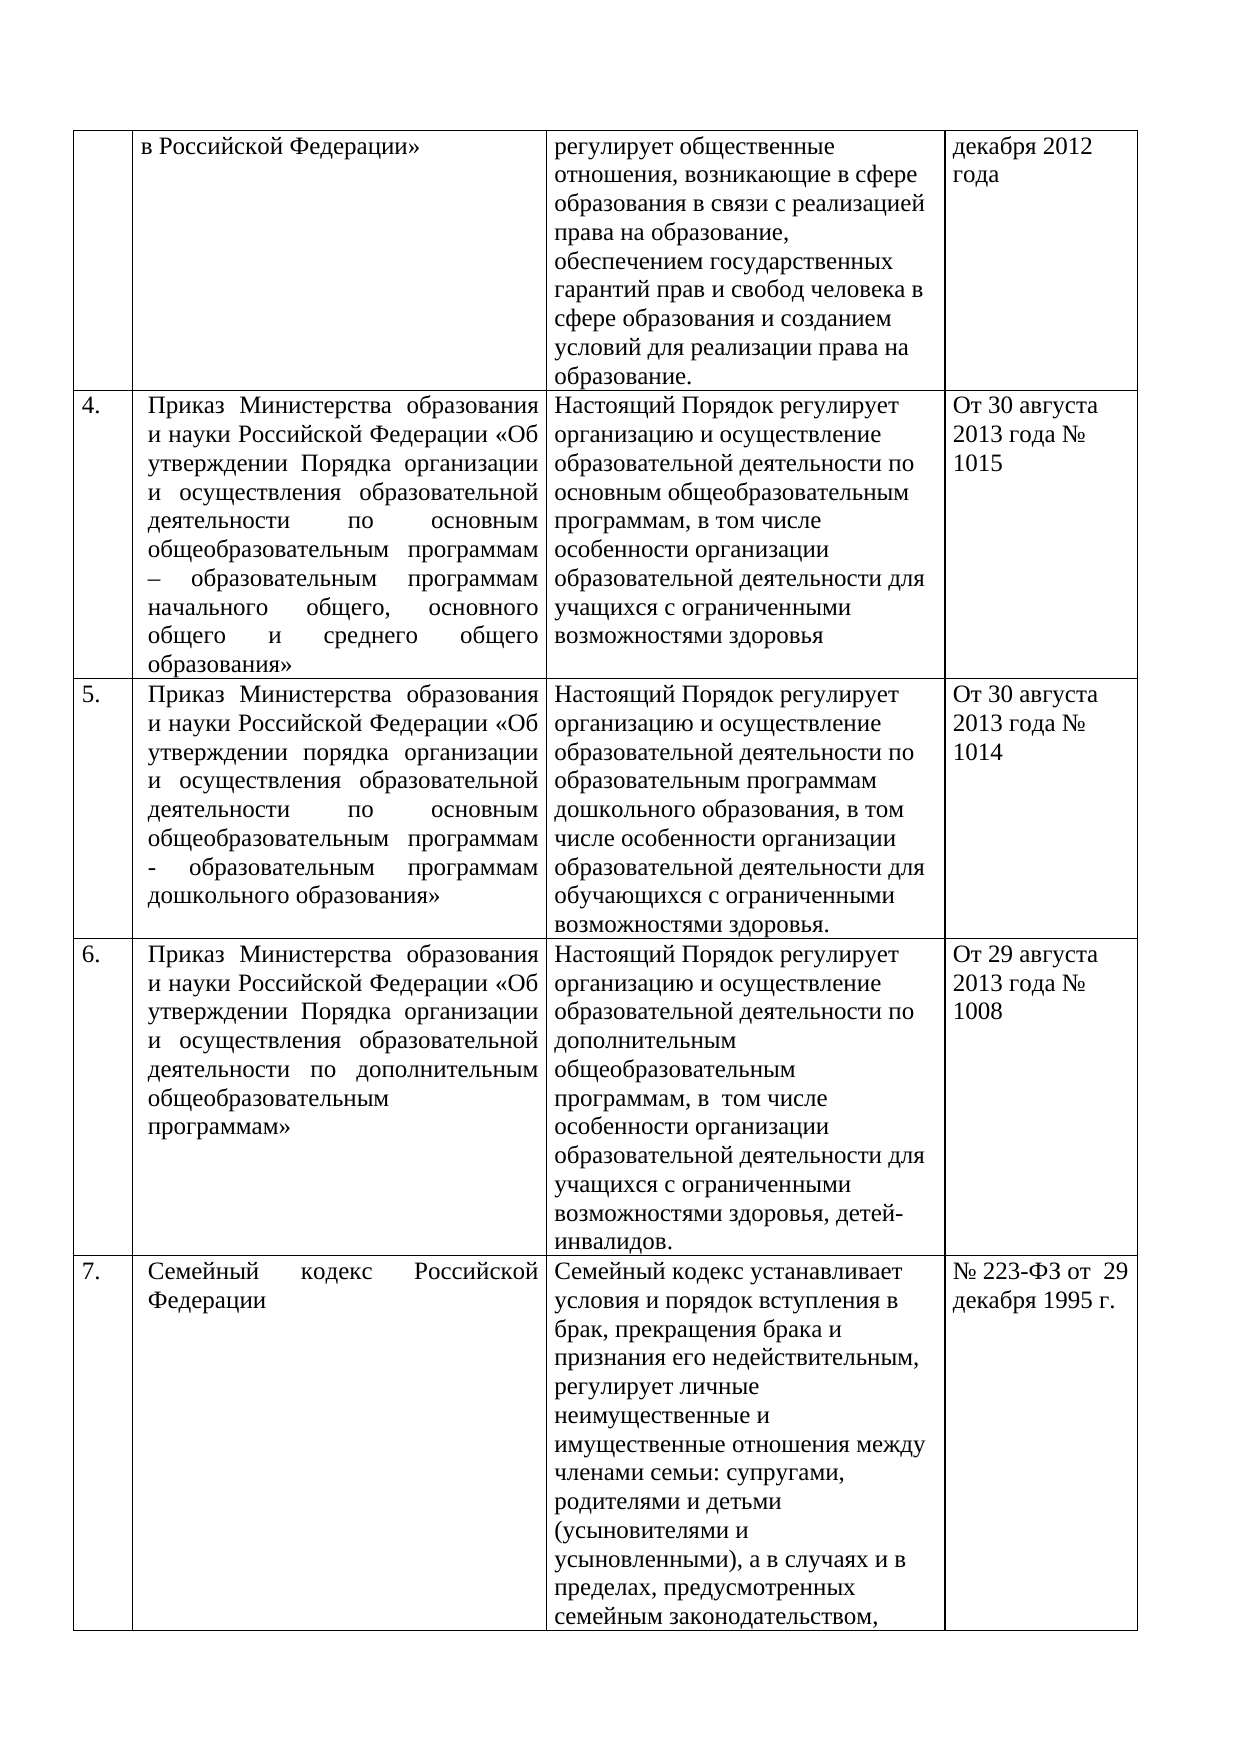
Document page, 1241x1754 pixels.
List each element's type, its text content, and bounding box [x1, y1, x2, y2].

table_cell От 29 августа 2013 года № 1008 [946, 939, 1137, 1255]
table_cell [547, 1256, 944, 1630]
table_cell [133, 1256, 546, 1630]
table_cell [133, 131, 546, 389]
table_cell 3. [74, 131, 132, 389]
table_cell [547, 131, 944, 389]
table_cell Приказ Министерства образования и науки Российской Федерации «Об утверждении Порядка организации и осуществления образовательной деятельности по дополнительным общеобразовательным программам» [133, 939, 546, 1255]
table_cell Приказ Министерства образования и науки Российской Федерации «Об утверждении Порядка организации и осуществления образовательной деятельности по основным общеобразовательным программам – образовательным программам начального общего, основного общего и среднего общего образования» [133, 391, 546, 678]
table_cell Приказ Министерства образования и науки Российской Федерации «Об утверждении порядка организации и осуществления образовательной деятельности по основным общеобразовательным программам - образовательным программам дошкольного образования» [133, 679, 546, 938]
table_cell От 30 августа 2013 года № 1014 [946, 679, 1137, 938]
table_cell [946, 1256, 1137, 1630]
table_cell Настоящий Порядок регулирует организацию и осуществление образовательной деятельности по основным общеобразовательным программам, в том числе особенности организации образовательной деятельности для учащихся с ограниченными возможностями здоровья [547, 391, 944, 678]
table_cell От 30 августа 2013 года № 1015 [946, 391, 1137, 678]
table_cell 5. [74, 679, 132, 938]
table_cell 4. [74, 391, 132, 678]
table_cell 7. [74, 1256, 132, 1630]
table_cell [946, 131, 1137, 389]
table_cell Настоящий Порядок регулирует организацию и осуществление образовательной деятельности по дополнительным общеобразовательным программам, в том числе особенности организации образовательной деятельности для учащихся с ограниченными возможностями здоровья, детей-инвалидов. [547, 939, 944, 1255]
table_cell 6. [74, 939, 132, 1255]
table_cell Настоящий Порядок регулирует организацию и осуществление образовательной деятельности по образовательным программам дошкольного образования, в том числе особенности организации образовательной деятельности для обучающихся с ограниченными возможностями здоровья. [547, 679, 944, 938]
